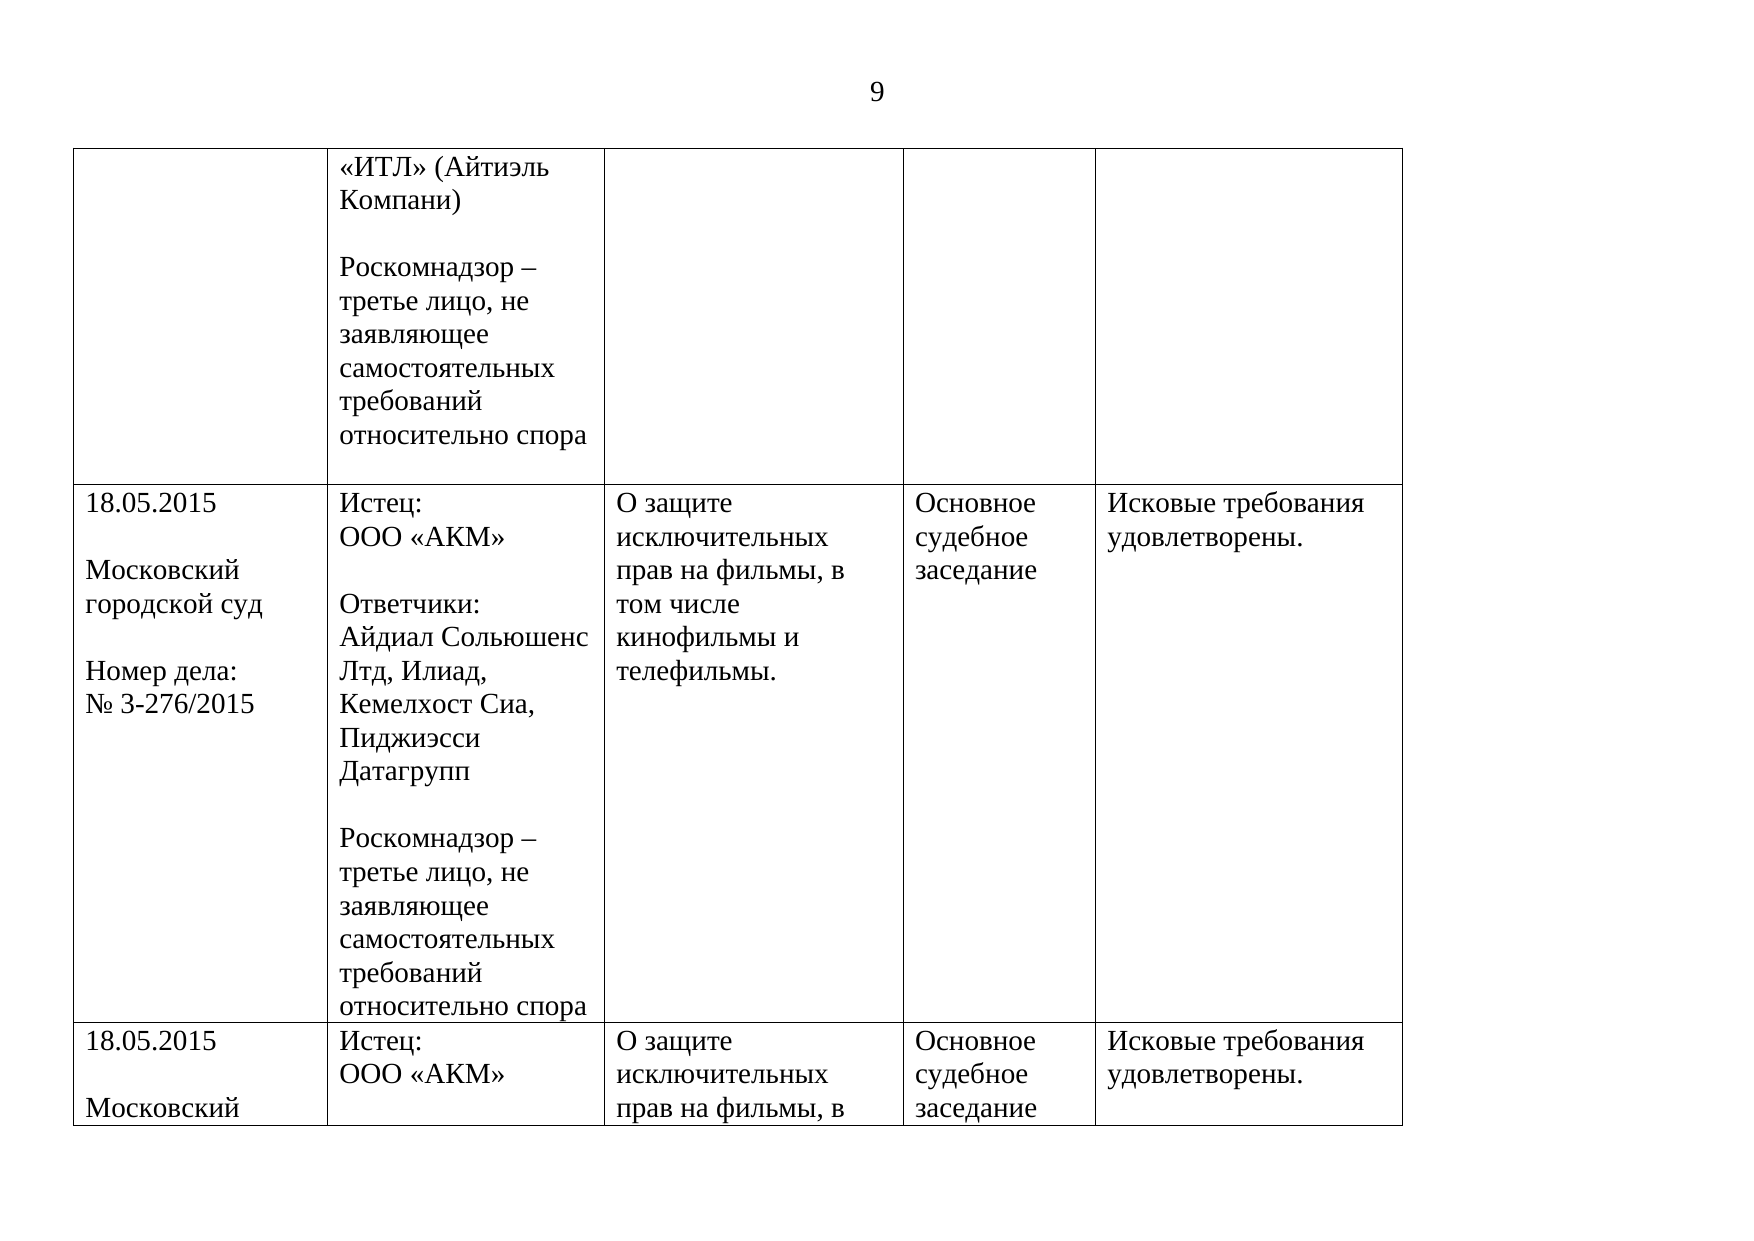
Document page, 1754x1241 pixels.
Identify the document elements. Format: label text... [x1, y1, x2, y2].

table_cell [605, 1023, 903, 1125]
table_cell О защите исключительных прав на фильмы, в том числе кинофильмы и телефильмы. [605, 485, 903, 1022]
table_cell Истец: ООО «АКМ» Ответчики: Айдиал Сольюшенс Лтд, Илиад, Кемелхост Сиа, Пиджиэсси Датагрупп Роскомнадзор – третье лицо, не заявляющее самостоятельных требований относительно спора [328, 485, 604, 1022]
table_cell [74, 149, 327, 484]
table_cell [904, 149, 1095, 484]
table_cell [1096, 1023, 1402, 1125]
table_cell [1096, 149, 1402, 484]
table_cell Исковые требования удовлетворены. [1096, 485, 1402, 1022]
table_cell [328, 149, 604, 484]
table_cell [605, 149, 903, 484]
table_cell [328, 1023, 604, 1125]
table_cell 18.05.2015 Московский городской суд Номер дела: № 3-276/2015 [74, 485, 327, 1022]
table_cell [74, 1023, 327, 1125]
table_cell Основное судебное заседание [904, 485, 1095, 1022]
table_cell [904, 1023, 1095, 1125]
